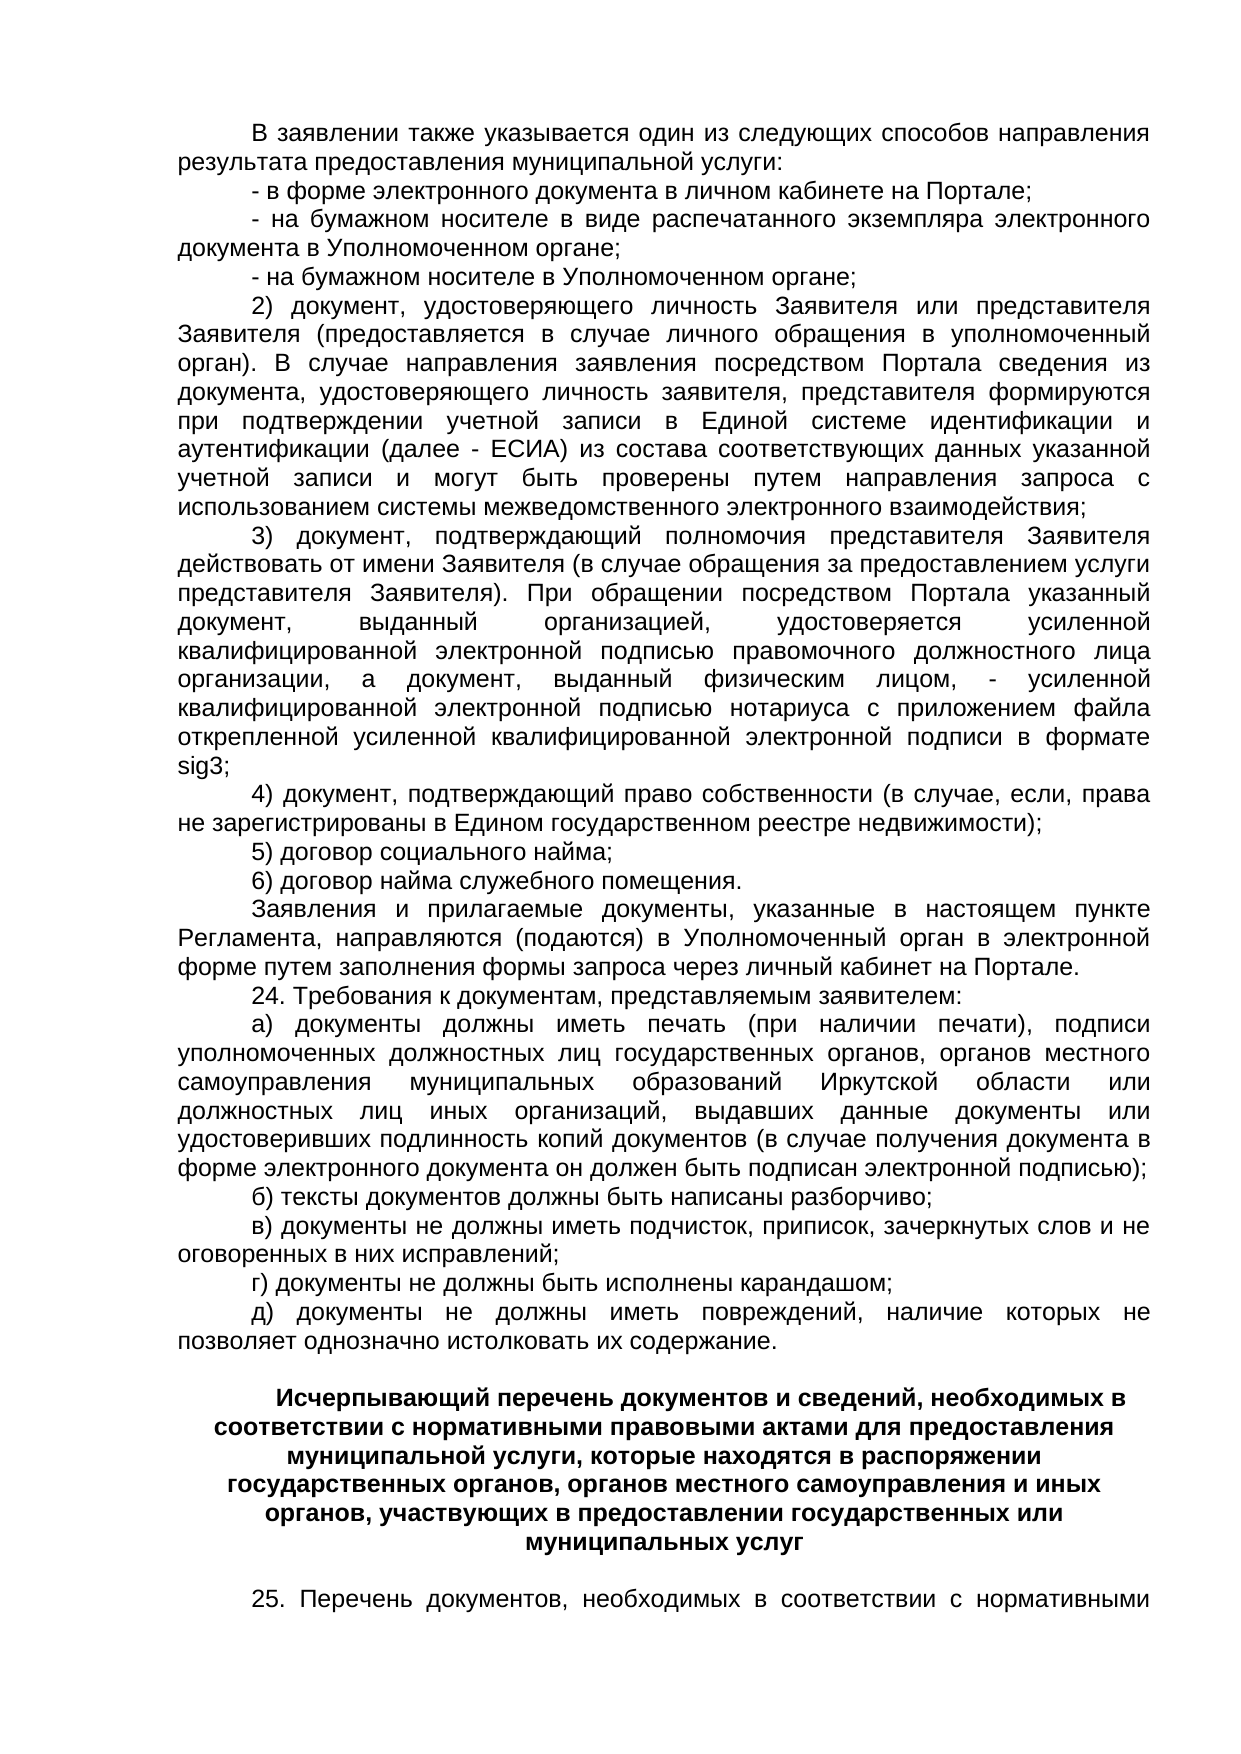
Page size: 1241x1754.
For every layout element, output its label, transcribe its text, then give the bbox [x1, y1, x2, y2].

text В заявлении также указывается один из следующих способов направления результата предоставления муниципальной услуги: [177, 118, 1152, 176]
text 24. Требования к документам, представляемым заявителем: [177, 981, 1152, 1009]
text - в форме электронного документа в личном кабинете на Портале; [177, 176, 1152, 204]
text Заявления и прилагаемые документы, указанные в настоящем пункте Регламента, направляются (подаются) в Уполномоченный орган в электронной форме путем заполнения формы запроса через личный кабинет на Портале. [177, 894, 1152, 981]
text б) тексты документов должны быть написаны разборчиво; [177, 1182, 1152, 1211]
text г) документы не должны быть исполнены карандашом; [177, 1268, 1152, 1297]
text 5) договор социального найма; [177, 837, 1152, 866]
text Исчерпывающий перечень документов и сведений, необходимых в соответствии с нормативными правовыми актами для предоставления муниципальной услуги, которые находятся в распоряжении государственных органов, органов местного самоуправления и иных органов, участвующих в предоставлении государственных или муниципальных услуг [177, 1383, 1152, 1556]
text - на бумажном носителе в Уполномоченном органе; [177, 262, 1152, 291]
text 2) документ, удостоверяющего личность Заявителя или представителя Заявителя (предоставляется в случае личного обращения в уполномоченный орган). В случае направления заявления посредством Портала сведения из документа, удостоверяющего личность заявителя, представителя формируются при подтверждении учетной записи в Единой системе идентификации и аутентификации (далее - ЕСИА) из состава соответствующих данных указанной учетной записи и могут быть проверены путем направления запроса с использованием системы межведомственного электронного взаимодействия; [177, 291, 1152, 521]
text 3) документ, подтверждающий полномочия представителя Заявителя действовать от имени Заявителя (в случае обращения за предоставлением услуги представителя Заявителя). При обращении посредством Портала указанный документ, выданный организацией, удостоверяется усиленной квалифицированной электронной подписью правомочного должностного лица организации, а документ, выданный физическим лицом, - усиленной квалифицированной электронной подписью нотариуса с приложением файла открепленной усиленной квалифицированной электронной подписи в формате sig3; [177, 521, 1152, 779]
text в) документы не должны иметь подчисток, приписок, зачеркнутых слов и не оговоренных в них исправлений; [177, 1211, 1152, 1268]
text а) документы должны иметь печать (при наличии печати), подписи уполномоченных должностных лиц государственных органов, органов местного самоуправления муниципальных образований Иркутской области или должностных лиц иных организаций, выдавших данные документы или удостоверивших подлинность копий документов (в случае получения документа в форме электронного документа он должен быть подписан электронной подписью); [177, 1009, 1152, 1182]
text - на бумажном носителе в виде распечатанного экземпляра электронного документа в Уполномоченном органе; [177, 204, 1152, 262]
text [177, 1584, 1152, 1613]
text 6) договор найма служебного помещения. [177, 866, 1152, 894]
text 4) документ, подтверждающий право собственности (в случае, если, права не зарегистрированы в Едином государственном реестре недвижимости); [177, 779, 1152, 837]
text д) документы не должны иметь повреждений, наличие которых не позволяет однозначно истолковать их содержание. [177, 1297, 1152, 1354]
